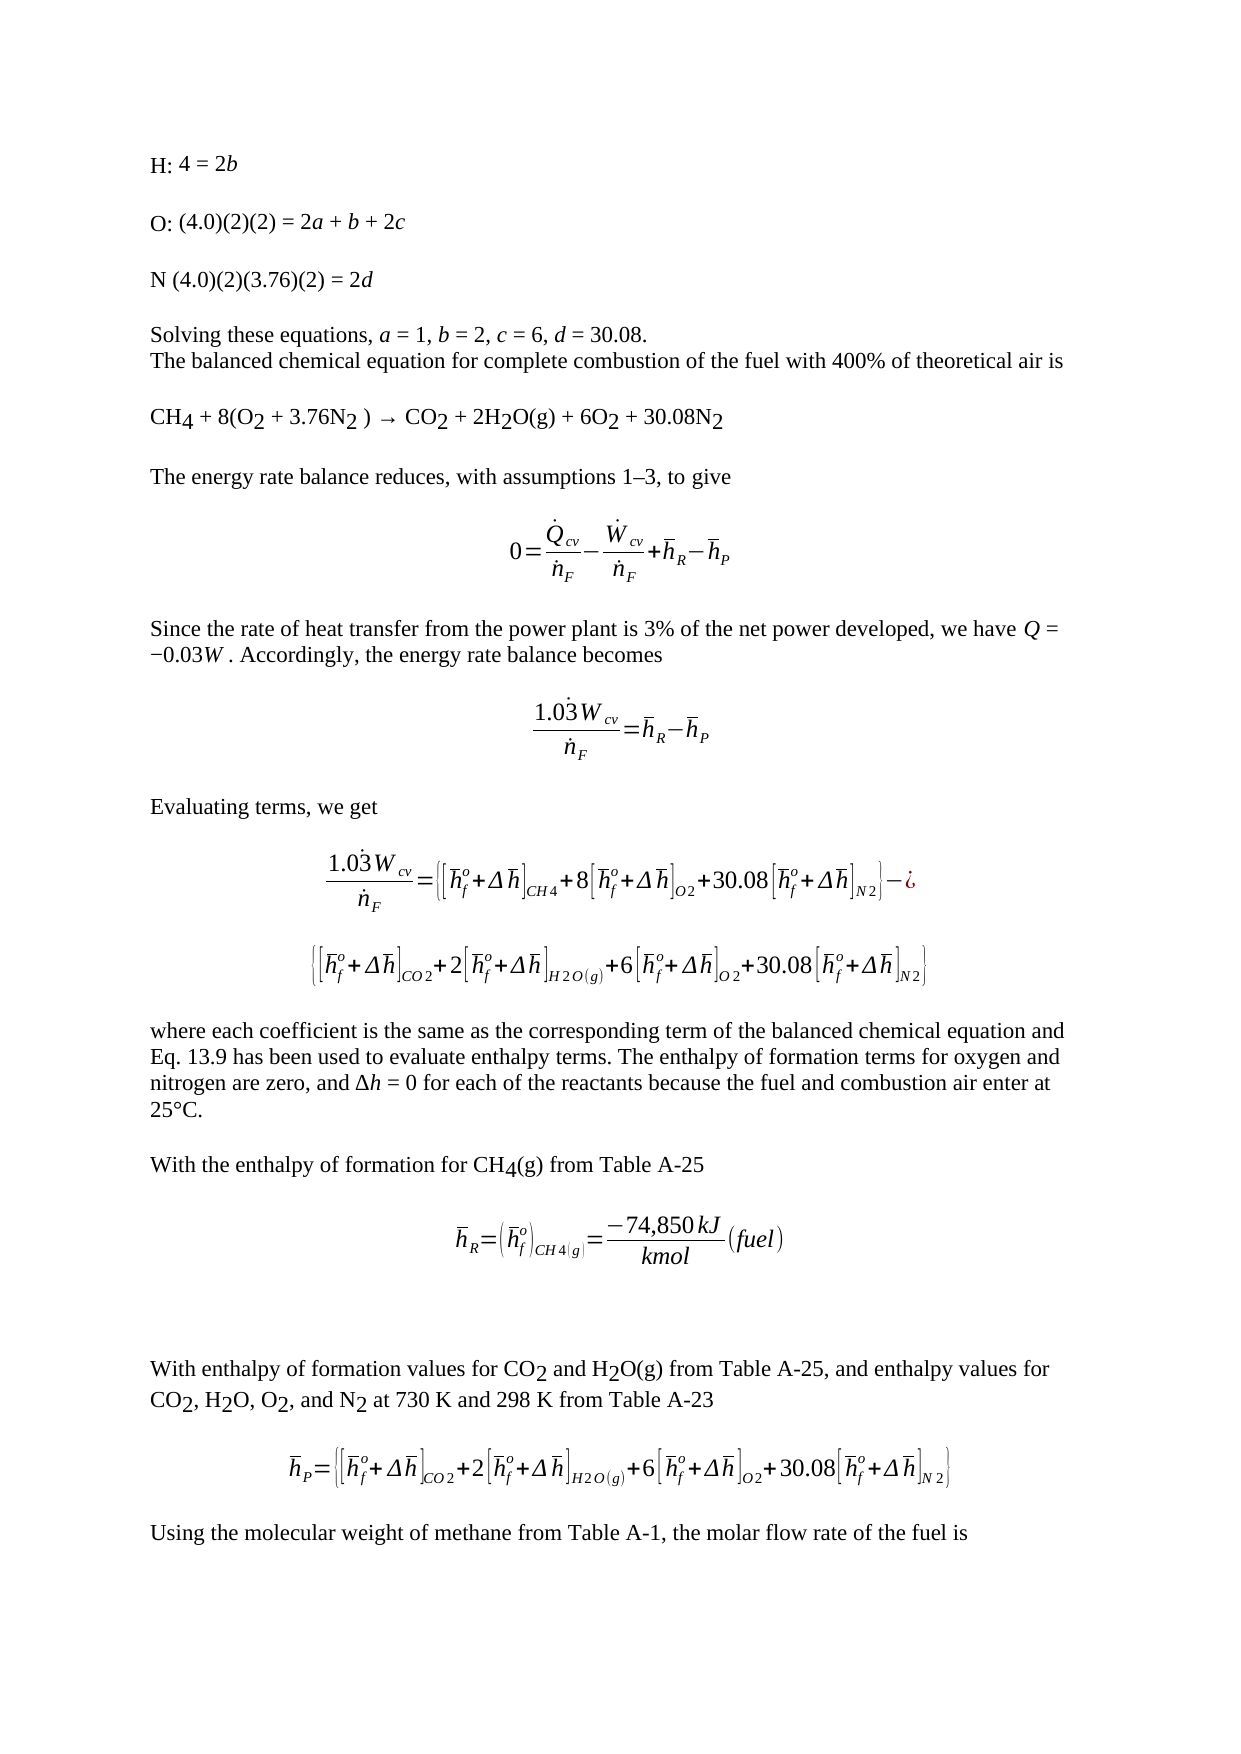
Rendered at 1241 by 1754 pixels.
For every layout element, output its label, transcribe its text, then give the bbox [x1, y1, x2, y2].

text The energy rate balance reduces, with assumptions 1–3, to give [150, 463, 1090, 489]
text With the enthalpy of formation for CH4(g) from Table A-25 [150, 1151, 1090, 1182]
text O: (4.0)(2)(2) = 2a + b + 2c [150, 208, 1090, 236]
text N (4.0)(2)(3.76)(2) = 2d [150, 266, 1090, 292]
text Using the molecular weight of methane from Table A-1, the molar flow rate of the fuel is [150, 1519, 1090, 1545]
text H: 4 = 2b [150, 150, 1090, 179]
text where each coefficient is the same as the corresponding term of the balanced chemical equation and Eq. 13.9 has been used to evaluate enthalpy terms. The enthalpy of formation terms for oxygen and nitrogen are zero, and ∆h = 0 for each of the reactants because the fuel and combustion air enter at 25°C. [150, 1017, 1090, 1122]
text Since the rate of heat transfer from the power plant is 3% of the net power developed, we have Q = −0.03W . Accordingly, the energy rate balance becomes [150, 615, 1090, 667]
text Solving these equations, a = 1, b = 2, c = 6, d = 30.08. The balanced chemical equation for complete combustion of the fuel with 400% of theoretical air is [150, 321, 1090, 374]
text CH4 + 8(O2 + 3.76N2 ) → CO2 + 2H2O(g) + 6O2 + 30.08N2 [150, 403, 1090, 434]
text Evaluating terms, we get [150, 793, 1090, 819]
text With enthalpy of formation values for CO2 and H2O(g) from Table A-25, and enthalpy values for CO2, H2O, O2, and N2 at 730 K and 298 K from Table A-23 [150, 1355, 1090, 1417]
